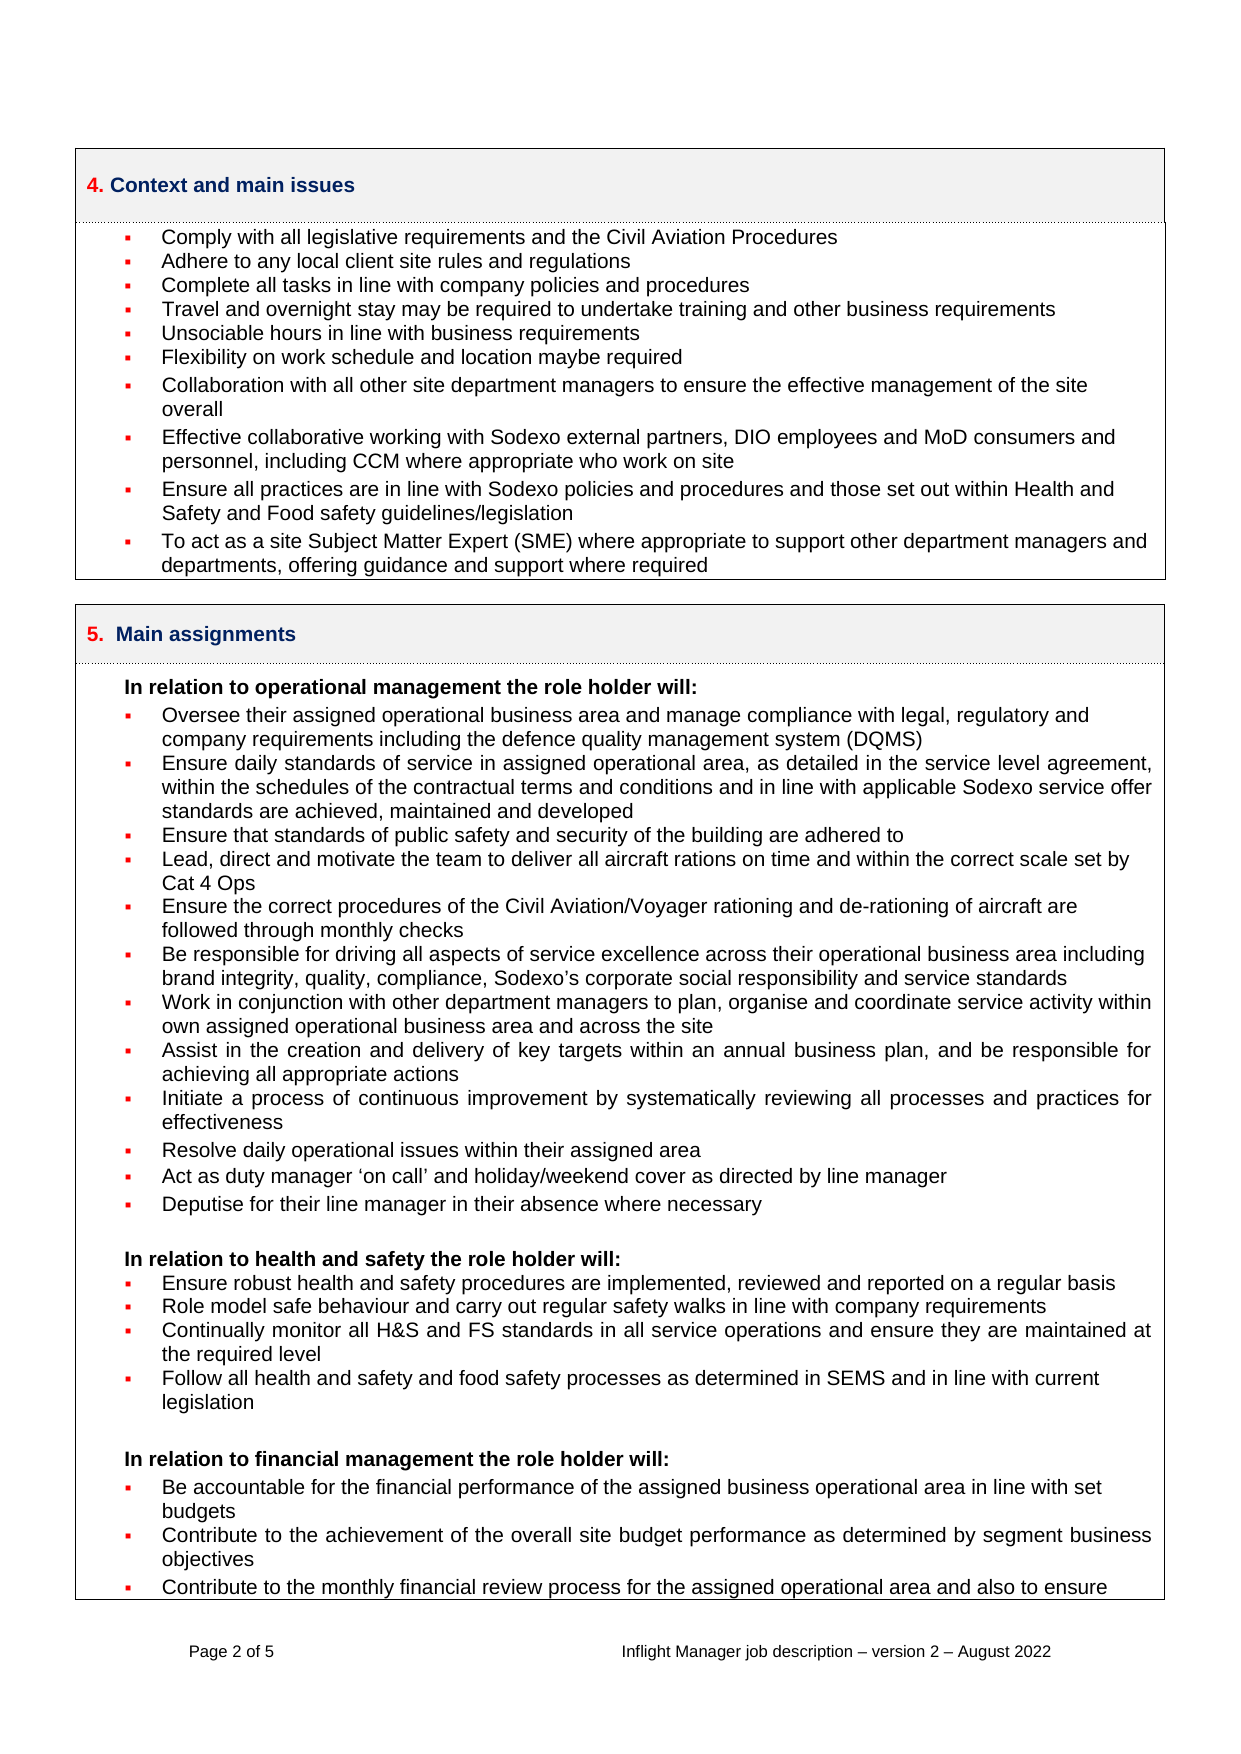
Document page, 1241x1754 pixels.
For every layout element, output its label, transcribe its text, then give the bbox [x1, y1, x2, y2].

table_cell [76, 663, 1164, 1598]
table_header 4. Context and main issues [76, 149, 1164, 222]
table_cell Comply with all legislative requirements and the Civil Aviation Procedures Adhere to any local client site rules and regulations Complete all tasks in line with company policies and procedures Travel and overnight stay may be required to undertake training and other business requirements Unsociable hours in line with business requirements Flexibility on work schedule and location maybe required Collaboration with all other site department managers to ensure the effective management of the site overall Effective collaborative working with Sodexo external partners, DIO employees and MoD consumers and personnel, including CCM where appropriate who work on site Ensure all practices are in line with Sodexo policies and procedures and those set out within Health and Safety and Food safety guidelines/legislation To act as a site Subject Matter Expert (SME) where appropriate to support other department managers and departments, offering guidance and support where required [76, 222, 1165, 579]
table_header 5. Main assignments [76, 605, 1164, 663]
